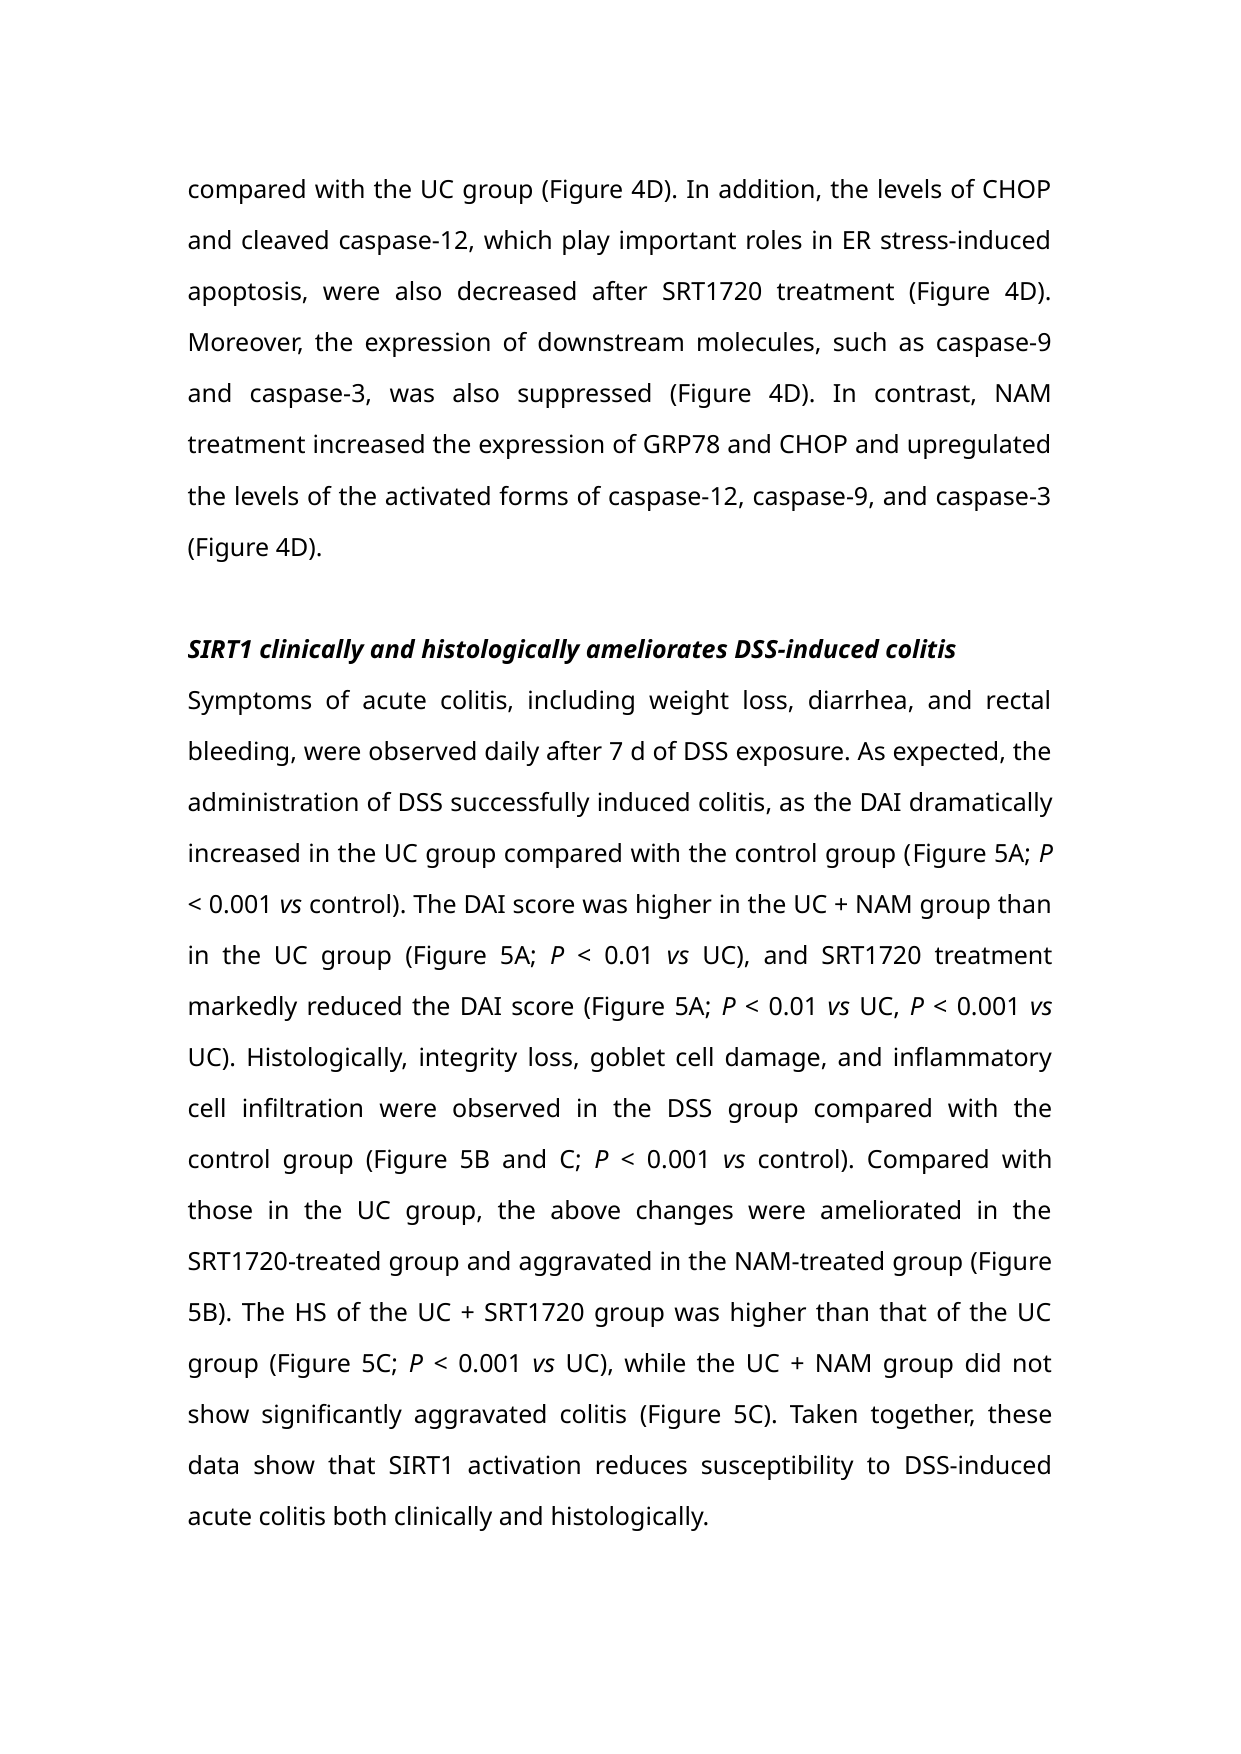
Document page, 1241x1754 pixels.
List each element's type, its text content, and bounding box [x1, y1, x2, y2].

text SIRT1 clinically and histologically ameliorates DSS-induced colitis [187, 631, 1053, 665]
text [187, 172, 1053, 563]
text Symptoms of acute colitis, including weight loss, diarrhea, and rectal bleeding, were observed daily after 7 d of DSS exposure. As expected, the administration of DSS successfully induced colitis, as the DAI dramatically increased in the UC group compared with the control group (Figure 5A; P < 0.001 vs control). The DAI score was higher in the UC + NAM group than in the UC group (Figure 5A; P < 0.01 vs UC), and SRT1720 treatment markedly reduced the DAI score (Figure 5A; P < 0.01 vs UC, P < 0.001 vs UC). Histologically, integrity loss, goblet cell damage, and inflammatory cell infiltration were observed in the DSS group compared with the control group (Figure 5B and C; P < 0.001 vs control). Compared with those in the UC group, the above changes were ameliorated in the SRT1720-treated group and aggravated in the NAM-treated group (Figure 5B). The HS of the UC + SRT1720 group was higher than that of the UC group (Figure 5C; P < 0.001 vs UC), while the UC + NAM group did not show significantly aggravated colitis (Figure 5C). Taken together, these data show that SIRT1 activation reduces susceptibility to DSS-induced acute colitis both clinically and histologically. [187, 682, 1053, 1533]
